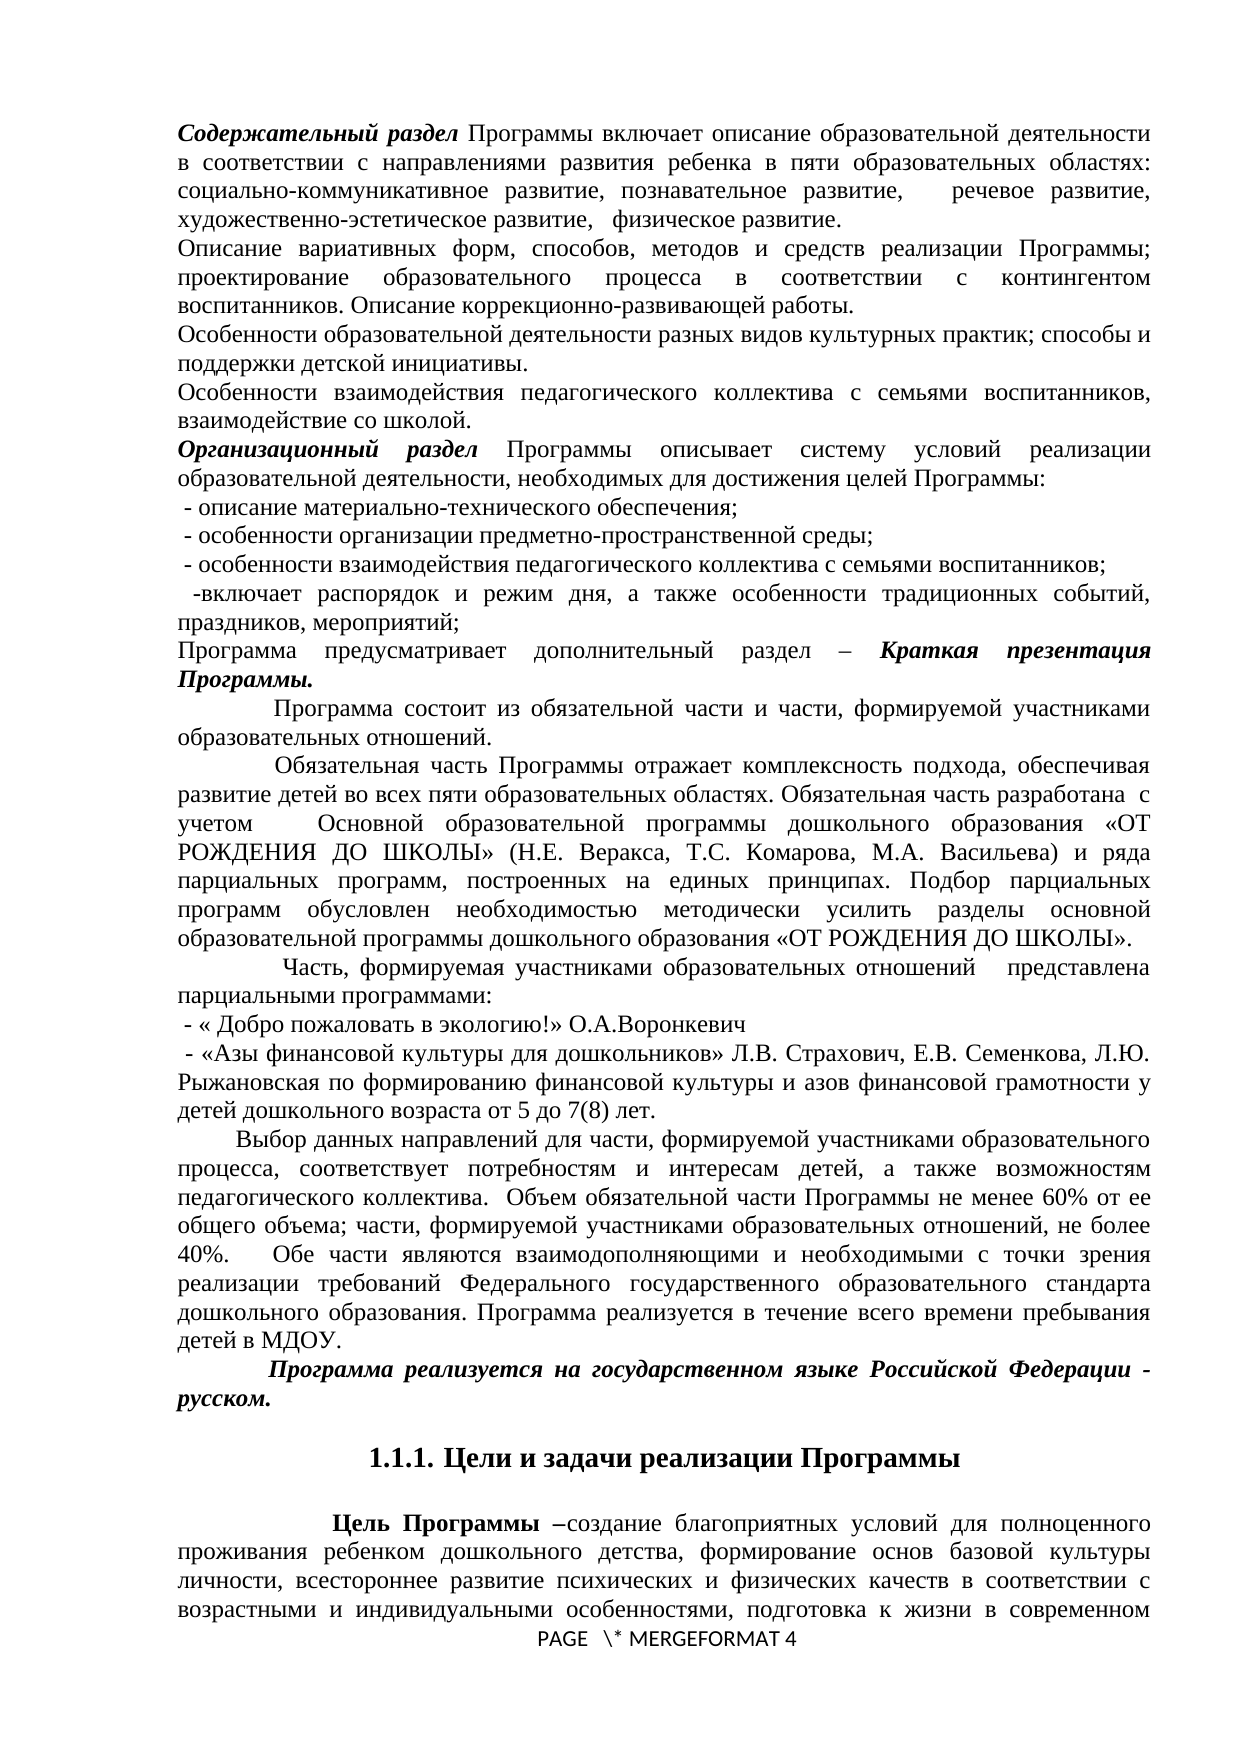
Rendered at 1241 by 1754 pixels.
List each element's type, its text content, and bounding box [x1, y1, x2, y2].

text Организационный раздел Программы описывает систему условий реализации образовательной деятельности, необходимых для достижения целей Программы: [177, 434, 1152, 492]
text Особенности образовательной деятельности разных видов культурных практик; способы и поддержки детской инициативы. [177, 319, 1152, 377]
text -включает распорядок и режим дня, а также особенности традиционных событий, праздников, мероприятий; [177, 578, 1152, 636]
text Часть, формируемая участниками образовательных отношений представлена парциальными программами: [177, 952, 1152, 1009]
text - «Азы финансовой культуры для дошкольников» Л.В. Страхович, Е.В. Семенкова, Л.Ю. Рыжановская по формированию финансовой культуры и азов финансовой грамотности у детей дошкольного возраста от 5 до 7(8) лет. [177, 1038, 1152, 1124]
text - описание материально-технического обеспечения; [177, 492, 1152, 521]
text Особенности взаимодействия педагогического коллектива с семьями воспитанников, взаимодействие со школой. [177, 377, 1152, 434]
text - особенности организации предметно-пространственной среды; [177, 521, 1152, 549]
text Содержательный раздел Программы включает описание образовательной деятельности в соответствии с направлениями развития ребенка в пяти образовательных областях: социально-коммуникативное развитие, познавательное развитие, речевое развитие, художественно-эстетическое развитие, физическое развитие. [177, 118, 1152, 233]
text Обязательная часть Программы отражает комплексность подхода, обеспечивая развитие детей во всех пяти образовательных областях. Обязательная часть разработана с учетом Основной образовательной программы дошкольного образования «ОТ РОЖДЕНИЯ ДО ШКОЛЫ» (Н.Е. Веракса, Т.С. Комарова, М.А. Васильева) и ряда парциальных программ, построенных на единых принципах. Подбор парциальных программ обусловлен необходимостью методически усилить разделы основной образовательной программы дошкольного образования «ОТ РОЖДЕНИЯ ДО ШКОЛЫ». [177, 751, 1152, 952]
list Цели и задачи реализации Программы [177, 1441, 1152, 1474]
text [177, 1508, 1152, 1623]
text Выбор данных направлений для части, формируемой участниками образовательного процесса, соответствует потребностям и интересам детей, а также возможностям педагогического коллектива. Объем обязательной части Программы не менее 60% от ее общего объема; части, формируемой участниками образовательных отношений, не более 40%. Обе части являются взаимодополняющими и необходимыми с точки зрения реализации требований Федерального государственного образовательного стандарта дошкольного образования. Программа реализуется в течение всего времени пребывания детей в МДОУ. [177, 1124, 1152, 1354]
text - особенности взаимодействия педагогического коллектива с семьями воспитанников; [177, 549, 1152, 578]
text Программа реализуется на государственном языке Российской Федерации - русском. [177, 1354, 1152, 1412]
text Описание вариативных форм, способов, методов и средств реализации Программы; проектирование образовательного процесса в соответствии с контингентом воспитанников. Описание коррекционно-развивающей работы. [177, 233, 1152, 319]
text - « Добро пожаловать в экологию!» О.А.Воронкевич [177, 1009, 1152, 1038]
text Программа предусматривает дополнительный раздел – Краткая презентация Программы. [177, 636, 1152, 693]
text Программа состоит из обязательной части и части, формируемой участниками образовательных отношений. [177, 693, 1152, 751]
